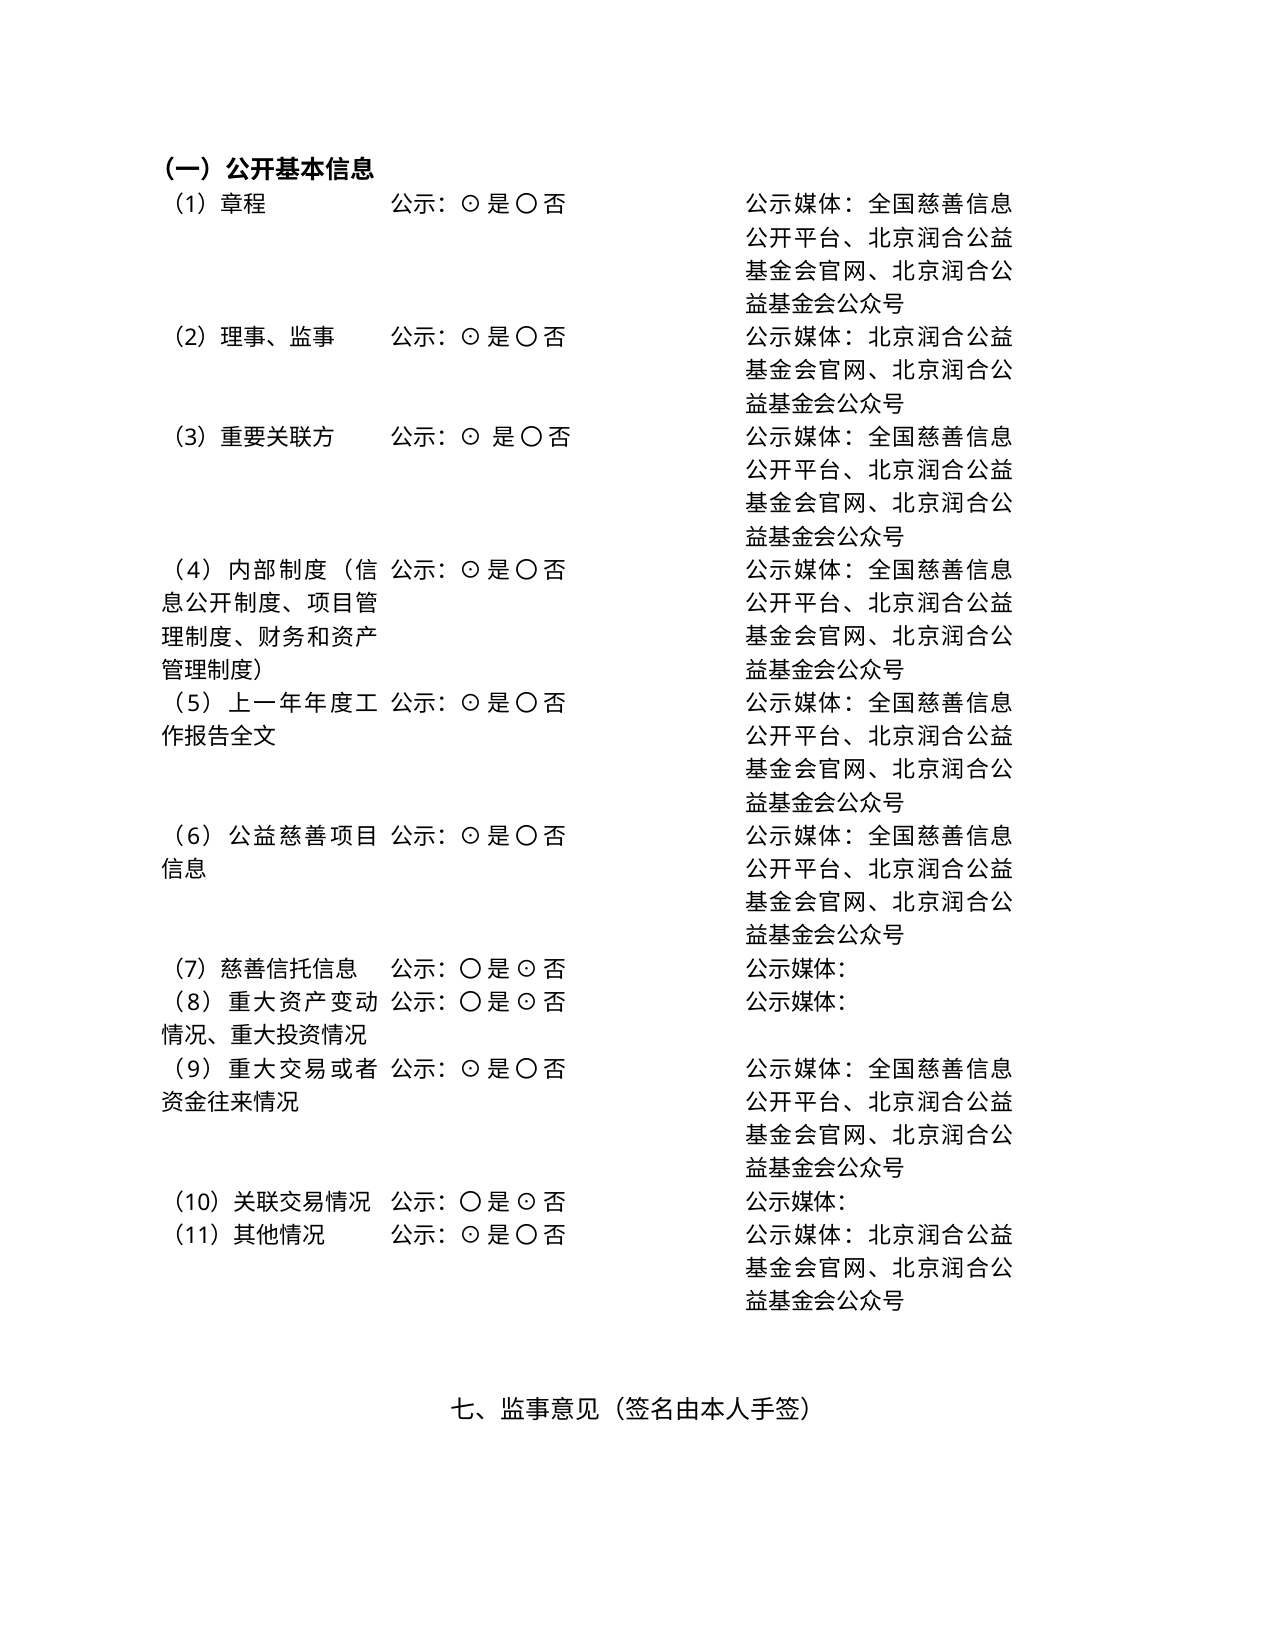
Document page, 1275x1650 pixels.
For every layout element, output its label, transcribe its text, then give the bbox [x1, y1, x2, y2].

table_cell 公示媒体： [734, 951, 1014, 984]
table_cell 公示：⊙ 是 〇 否 [379, 1217, 734, 1316]
table_cell （6）公益慈善项目信息 [150, 818, 379, 951]
table_cell 公示：⊙ 是 〇 否 [379, 419, 734, 552]
table_cell 公示媒体：全国慈善信息公开平台、北京润合公益基金会官网、北京润合公益基金会公众号 [734, 685, 1014, 818]
table_cell 公示：⊙ 是 〇 否 [379, 685, 734, 818]
table_header 公示媒体：全国慈善信息公开平台、北京润合公益基金会官网、北京润合公益基金会公众号 [734, 186, 1014, 319]
table_cell 公示：〇 是 ⊙ 否 [379, 951, 734, 984]
text 七、监事意见（签名由本人手签） [150, 1389, 1125, 1425]
table_cell 公示媒体：全国慈善信息公开平台、北京润合公益基金会官网、北京润合公益基金会公众号 [734, 552, 1014, 685]
table_cell （3）重要关联方 [150, 419, 379, 552]
table_cell （8）重大资产变动情况、重大投资情况 [150, 984, 379, 1051]
table_cell 公示媒体： [734, 1184, 1014, 1217]
table_header （1）章程 [150, 186, 379, 319]
table_cell 公示媒体：全国慈善信息公开平台、北京润合公益基金会官网、北京润合公益基金会公众号 [734, 818, 1014, 951]
table_cell （5）上一年年度工作报告全文 [150, 685, 379, 818]
table_cell 公示媒体：北京润合公益基金会官网、北京润合公益基金会公众号 [734, 319, 1014, 419]
table_cell 公示媒体：全国慈善信息公开平台、北京润合公益基金会官网、北京润合公益基金会公众号 [734, 1051, 1014, 1183]
table_cell （9）重大交易或者资金往来情况 [150, 1051, 379, 1183]
table_cell 公示：⊙ 是 〇 否 [379, 818, 734, 951]
table_cell 公示媒体： [734, 984, 1014, 1051]
text （一）公开基本信息 [150, 150, 1136, 186]
table_cell 公示：⊙ 是 〇 否 [379, 1051, 734, 1183]
table_cell 公示：⊙ 是 〇 否 [379, 552, 734, 685]
table_cell 公示媒体：北京润合公益基金会官网、北京润合公益基金会公众号 [734, 1217, 1014, 1316]
table_cell （11）其他情况 [150, 1217, 379, 1316]
table_cell 公示：⊙ 是 〇 否 [379, 319, 734, 419]
table_cell （10）关联交易情况 [150, 1184, 379, 1217]
table_cell （4）内部制度（信息公开制度、项目管理制度、财务和资产管理制度） [150, 552, 379, 685]
table_cell 公示：〇 是 ⊙ 否 [379, 984, 734, 1051]
table_cell 公示媒体：全国慈善信息公开平台、北京润合公益基金会官网、北京润合公益基金会公众号 [734, 419, 1014, 552]
table_header 公示：⊙ 是 〇 否 [379, 186, 734, 319]
table_cell （2）理事、监事 [150, 319, 379, 419]
table_cell （7）慈善信托信息 [150, 951, 379, 984]
table_cell 公示：〇 是 ⊙ 否 [379, 1184, 734, 1217]
